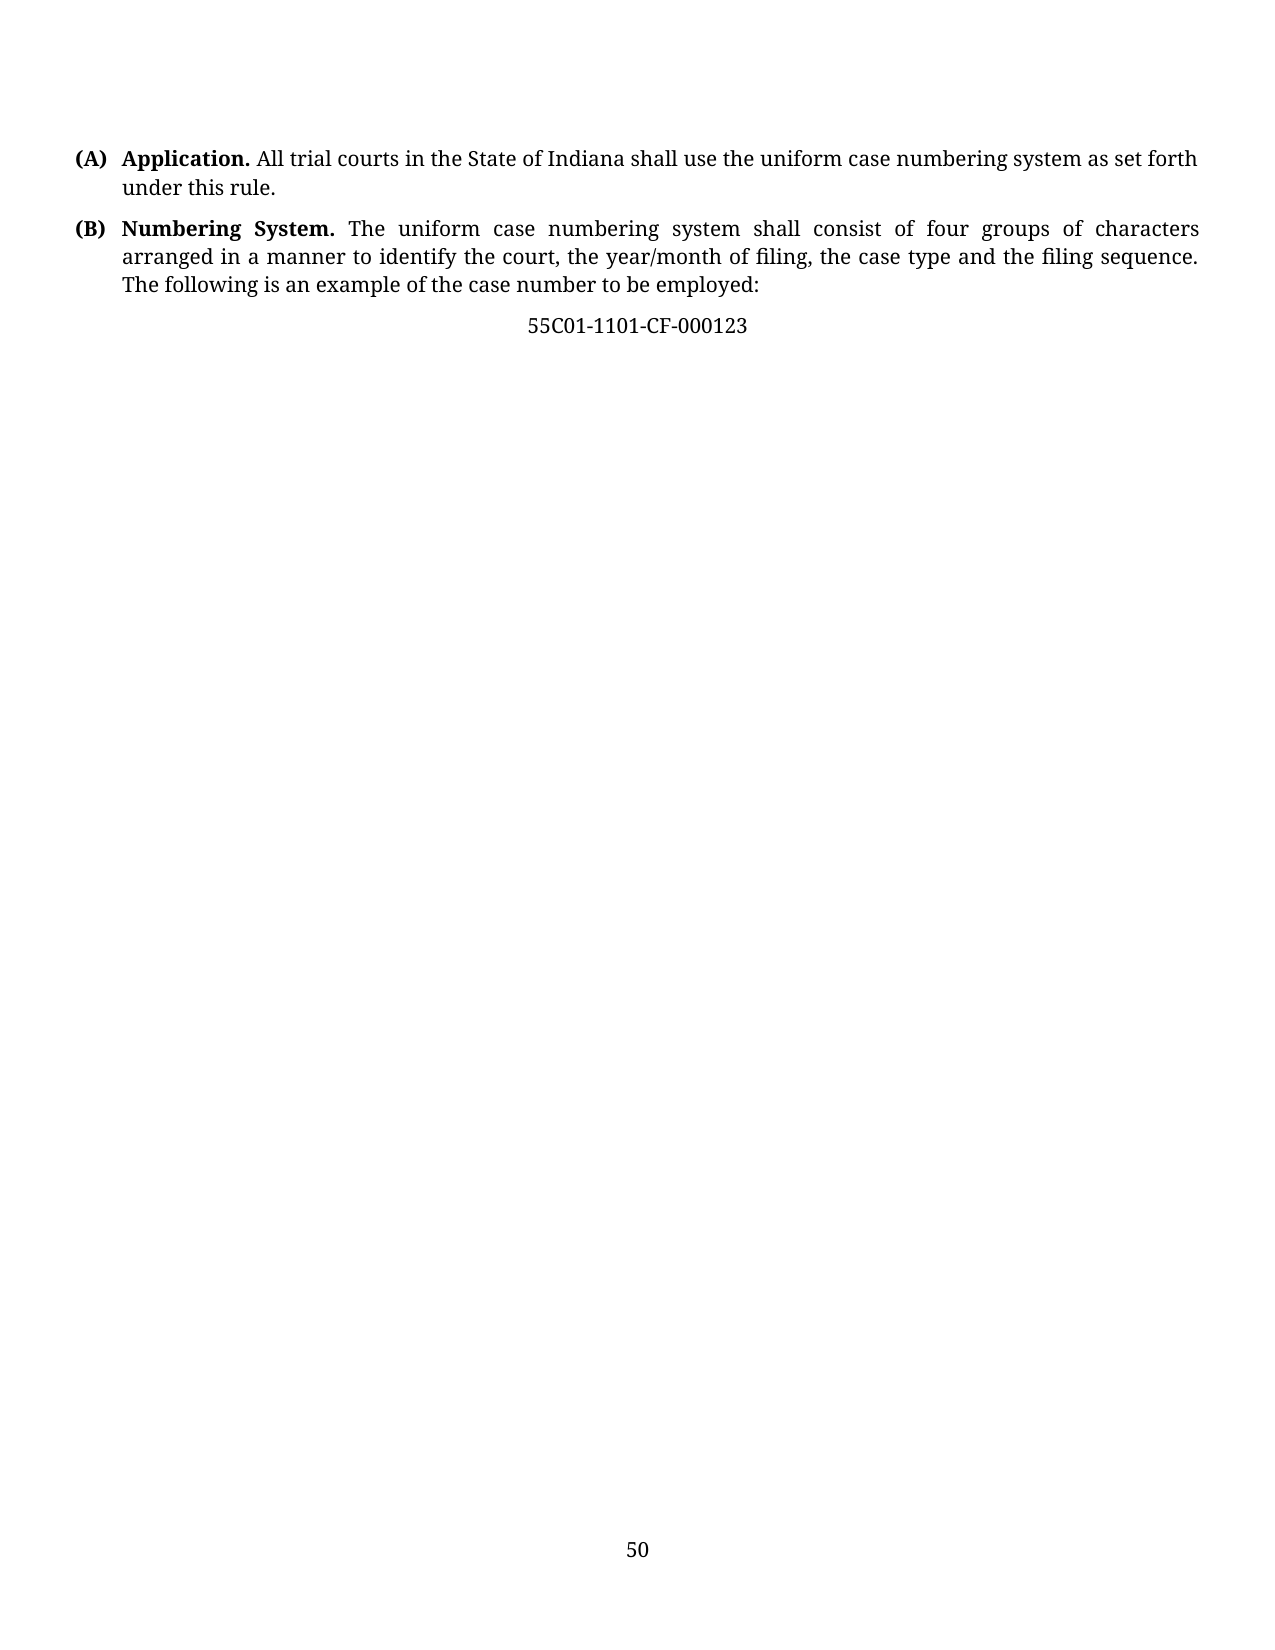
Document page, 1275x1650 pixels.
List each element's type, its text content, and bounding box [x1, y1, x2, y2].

text (A) Application. All trial courts in the State of Indiana shall use the uniform case numbering system as set forth under this rule. [75, 144, 1200, 201]
text (B) Numbering System. The uniform case numbering system shall consist of four groups of characters arranged in a manner to identify the court, the year/month of filing, the case type and the filing sequence. The following is an example of the case number to be employed: [75, 214, 1200, 299]
text 55C01-1101-CF-000123 [75, 312, 1200, 340]
